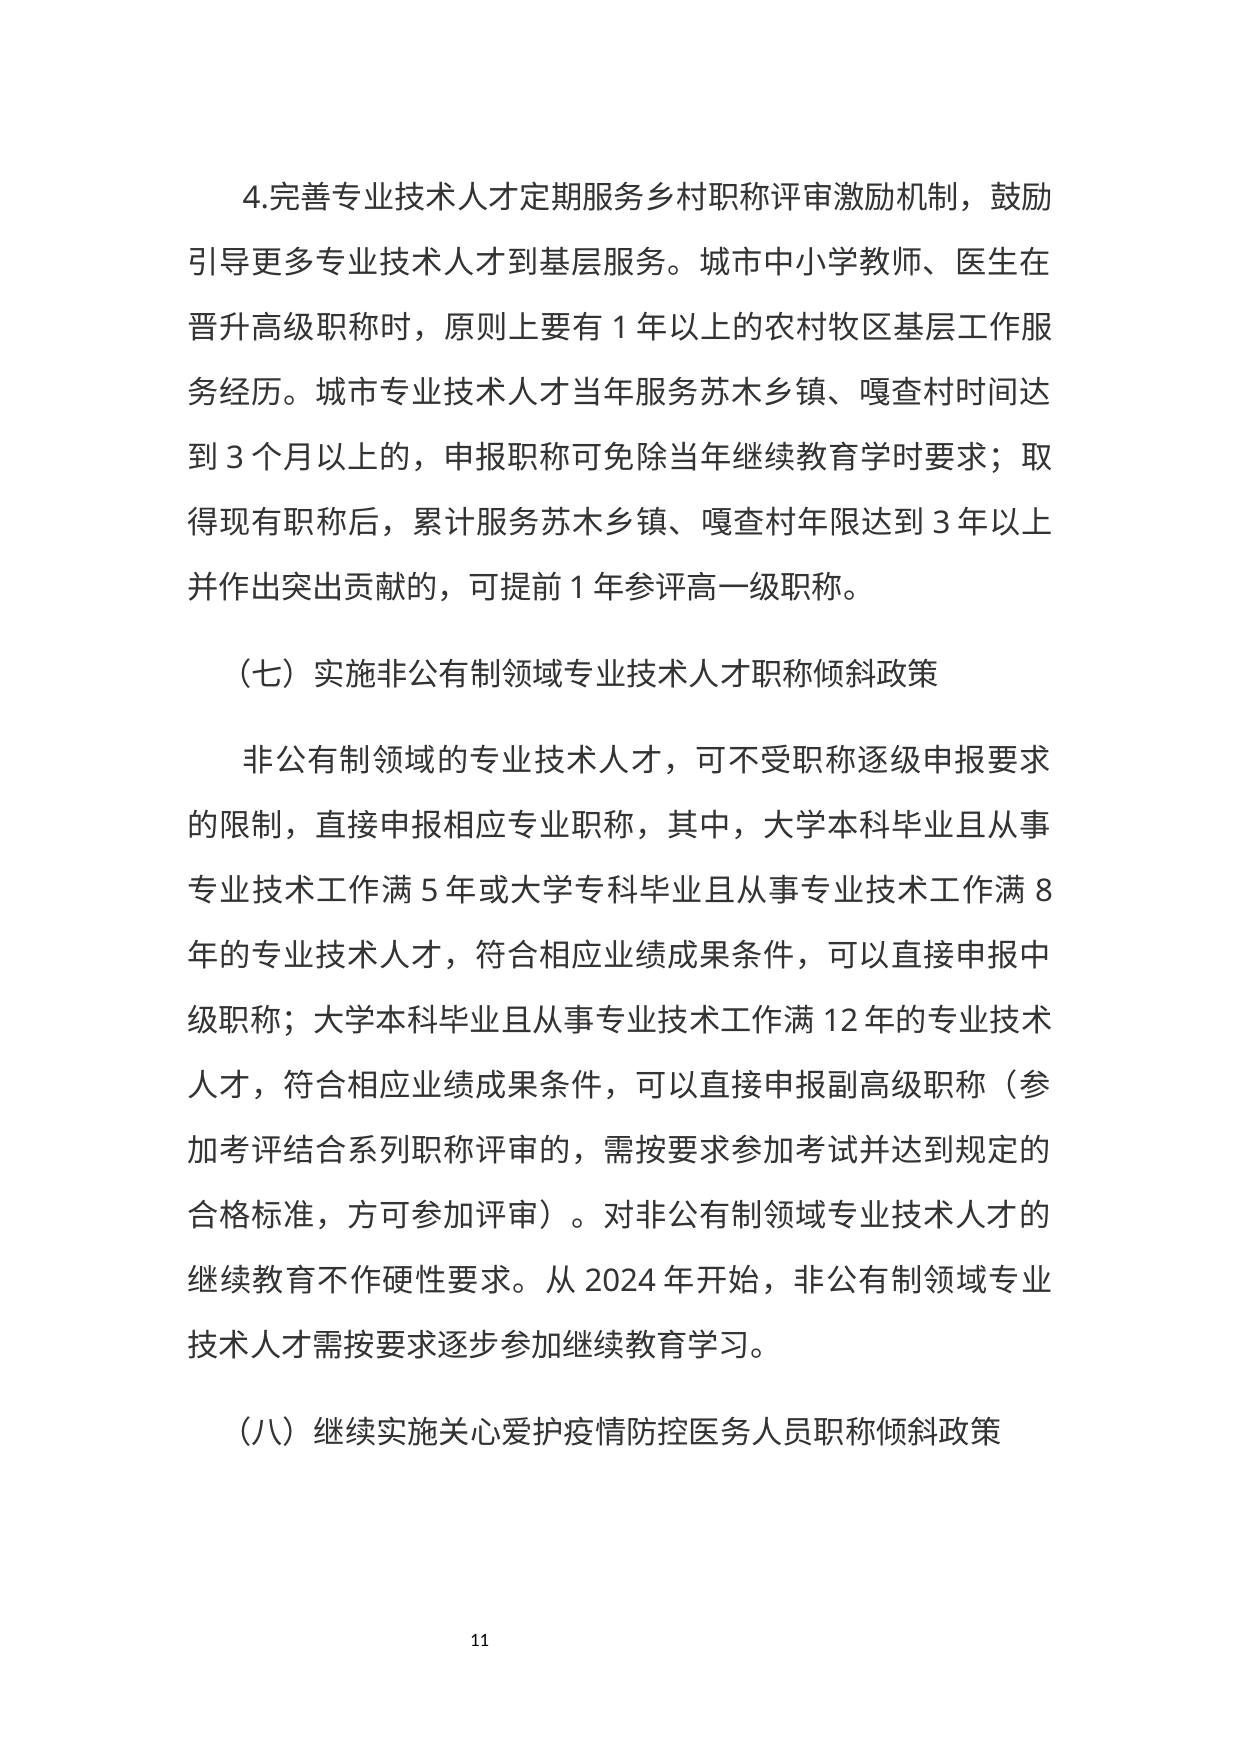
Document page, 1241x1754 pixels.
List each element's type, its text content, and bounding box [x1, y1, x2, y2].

text 非公有制领域的专业技术人才，可不受职称逐级申报要求的限制，直接申报相应专业职称，其中，大学本科毕业且从事专业技术工作满5年或大学专科毕业且从事专业技术工作满8年的专业技术人才，符合相应业绩成果条件，可以直接申报中级职称；大学本科毕业且从事专业技术工作满12年的专业技术人才，符合相应业绩成果条件，可以直接申报副高级职称（参加考评结合系列职称评审的，需按要求参加考试并达到规定的合格标准，方可参加评审）。对非公有制领域专业技术人才的继续教育不作硬性要求。从2024年开始，非公有制领域专业技术人才需按要求逐步参加继续教育学习。 [187, 726, 1053, 1376]
text （七）实施非公有制领域专业技术人才职称倾斜政策 [187, 639, 1053, 704]
text 4.完善专业技术人才定期服务乡村职称评审激励机制，鼓励引导更多专业技术人才到基层服务。城市中小学教师、医生在晋升高级职称时，原则上要有1年以上的农村牧区基层工作服务经历。城市专业技术人才当年服务苏木乡镇、嘎查村时间达到3个月以上的，申报职称可免除当年继续教育学时要求；取得现有职称后，累计服务苏木乡镇、嘎查村年限达到3年以上并作出突出贡献的，可提前1年参评高一级职称。 [187, 162, 1053, 617]
text （八）继续实施关心爱护疫情防控医务人员职称倾斜政策 [187, 1398, 1053, 1463]
